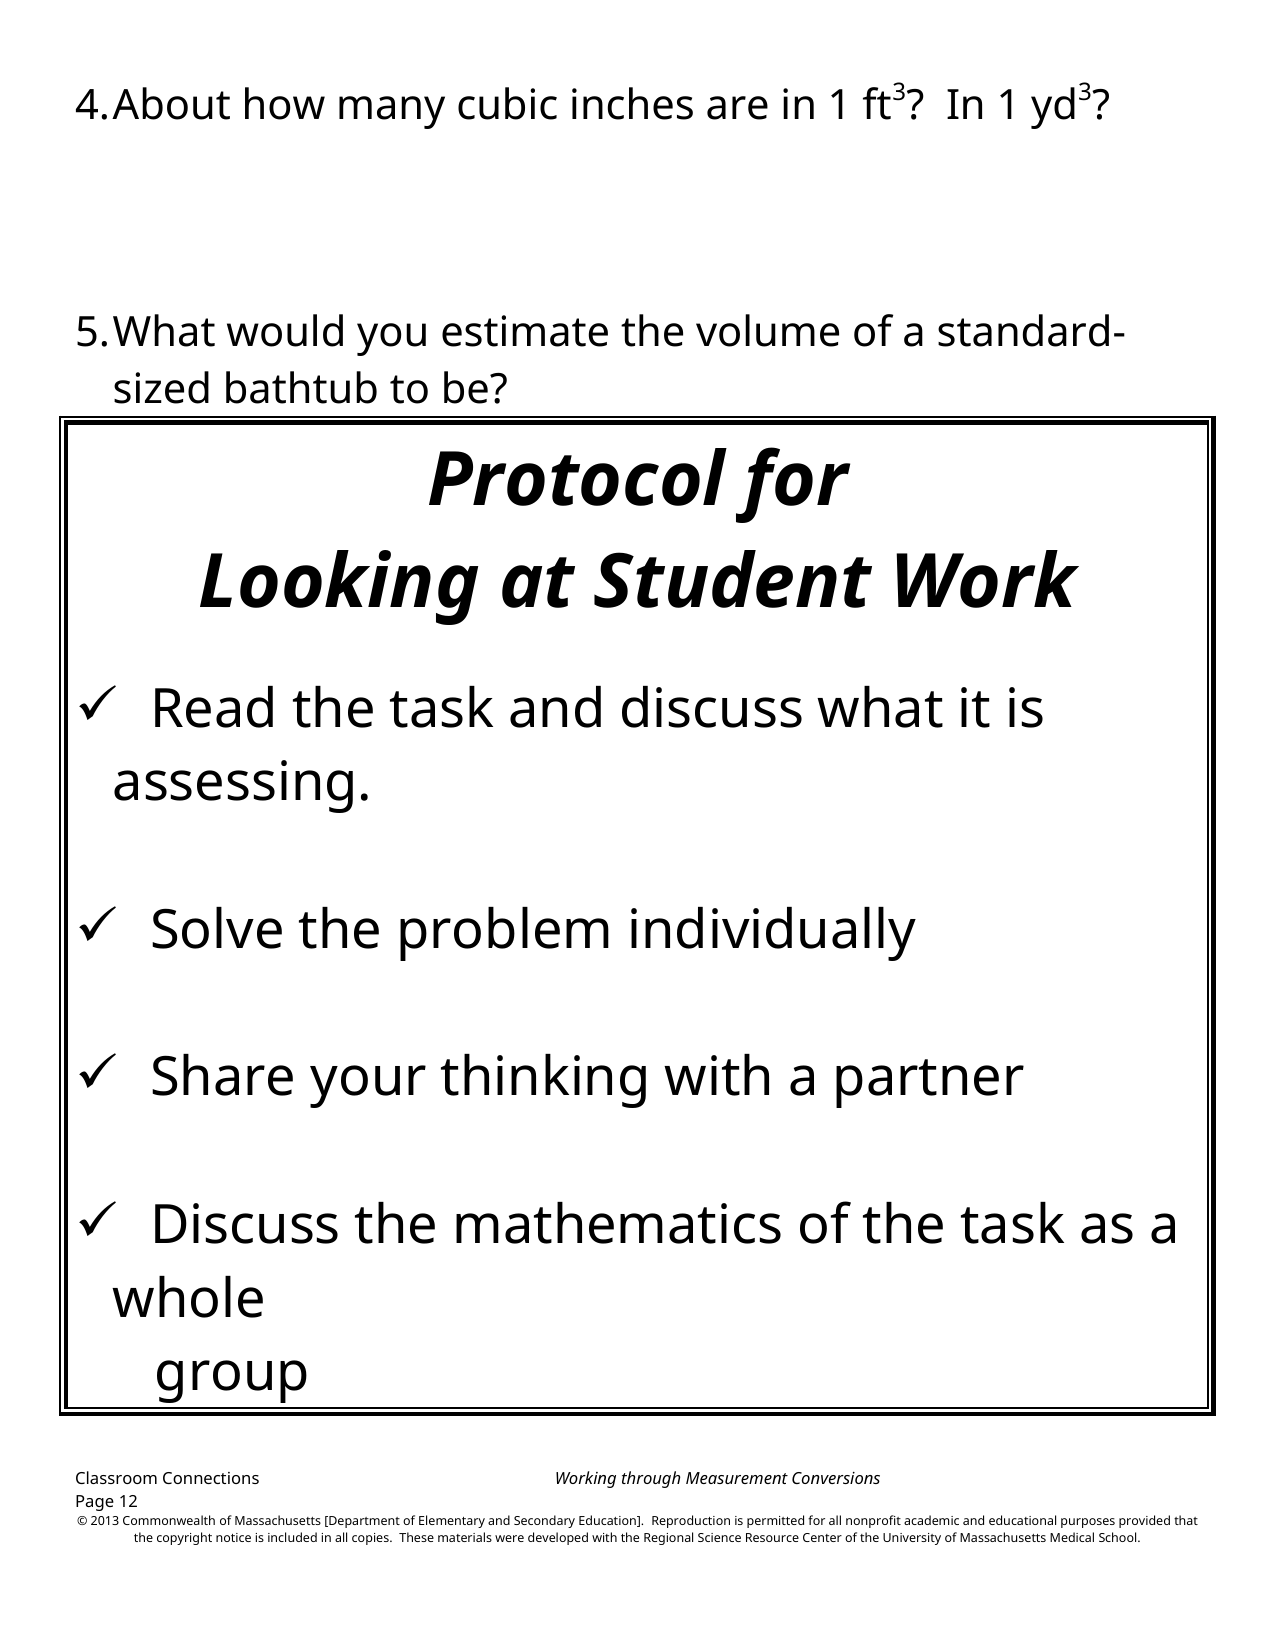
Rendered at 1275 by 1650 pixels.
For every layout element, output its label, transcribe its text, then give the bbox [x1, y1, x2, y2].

list What would you estimate the volume of a standard-sized bathtub to be? [75, 302, 1200, 416]
list About how many cubic inches are in 1 ft3? In 1 yd3? [75, 75, 1200, 132]
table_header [68, 425, 1207, 1407]
